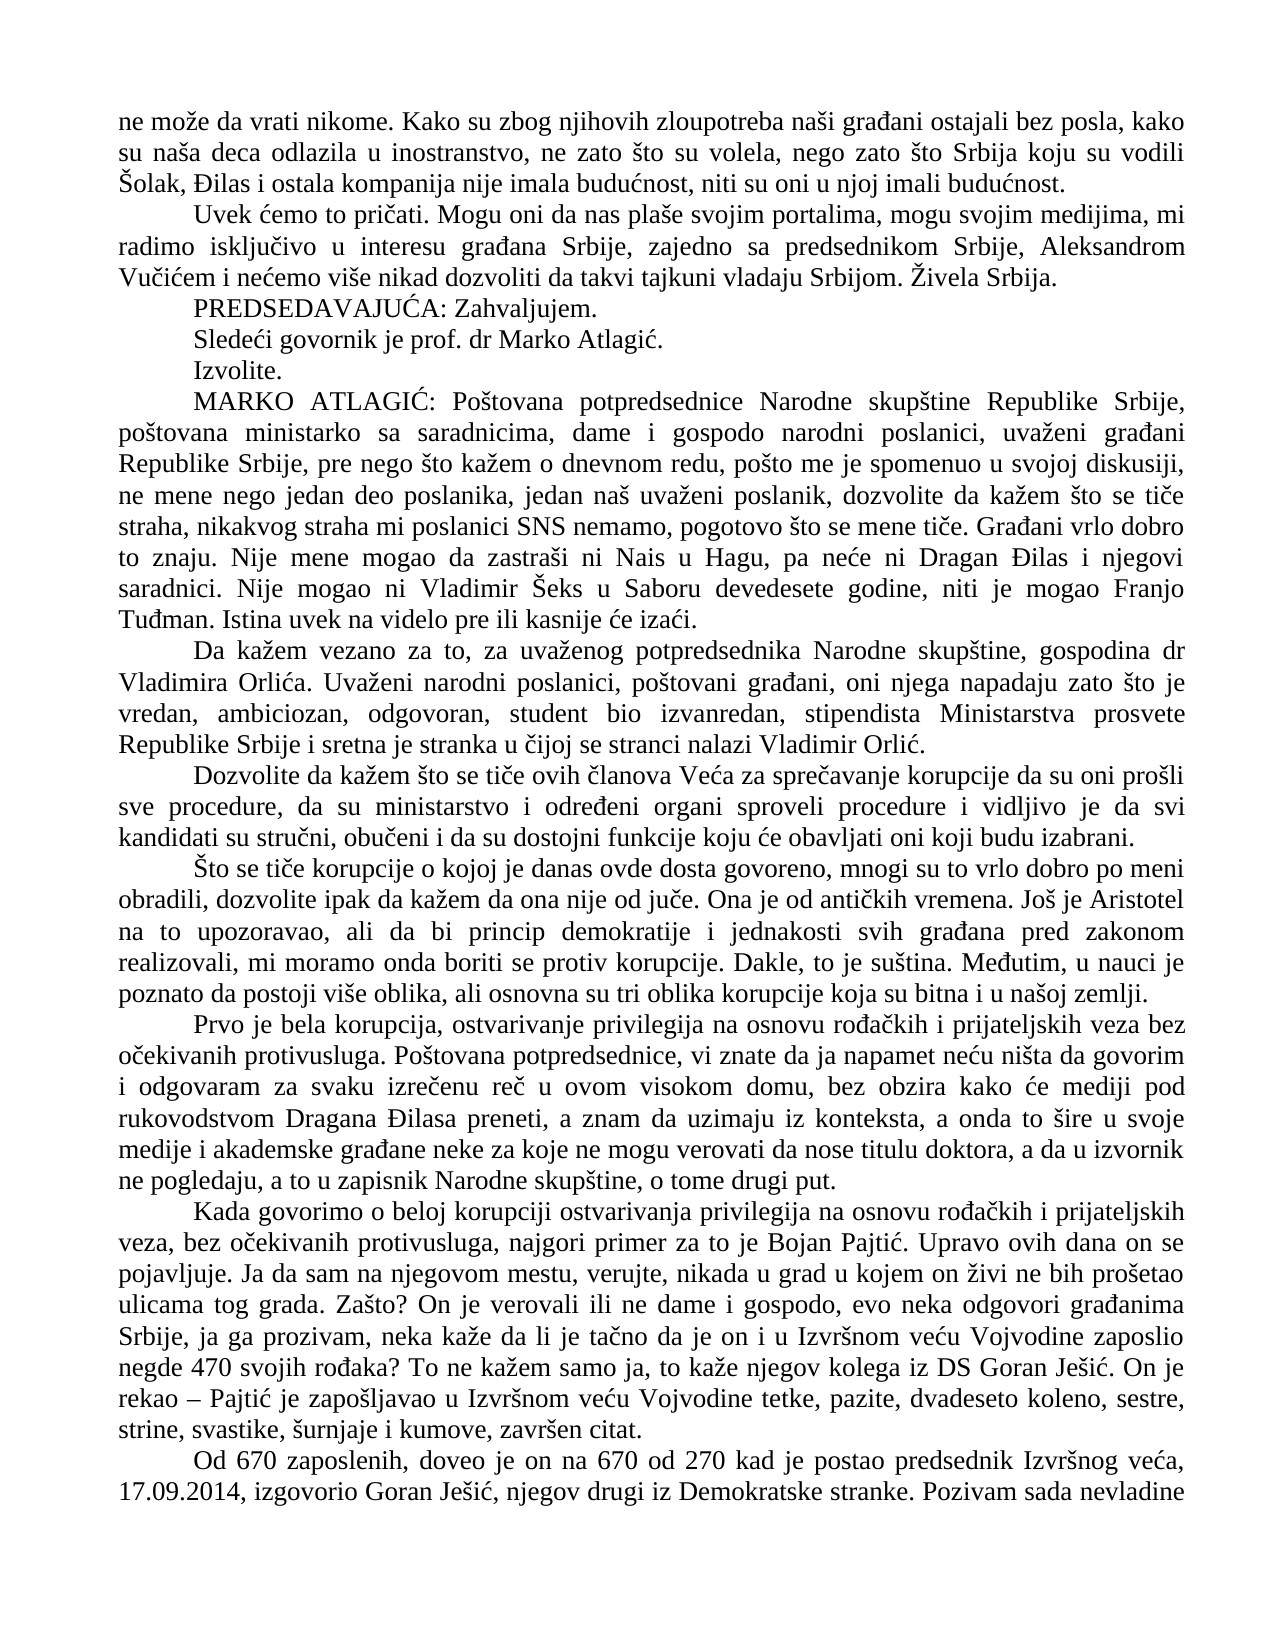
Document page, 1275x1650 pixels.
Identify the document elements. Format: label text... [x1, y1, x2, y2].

text PREDSEDAVAJUĆA: Zahvaljujem. [118, 292, 1186, 323]
text Uvek ćemo to pričati. Mogu oni da nas plaše svojim portalima, mogu svojim medijima, mi radimo isključivo u interesu građana Srbije, zajedno sa predsednikom Srbije, Aleksandrom Vučićem i nećemo više nikad dozvoliti da takvi tajkuni vladaju Srbijom. Živela Srbija. [118, 198, 1186, 292]
text Da kažem vezano za to, za uvaženog potpredsednika Narodne skupštine, gospodina dr Vladimira Orlića. Uvaženi narodni poslanici, poštovani građani, oni njega napadaju zato što je vredan, ambiciozan, odgovoran, student bio izvanredan, stipendista Ministarstva prosvete Republike Srbije i sretna je stranka u čijoj se stranci nalazi Vladimir Orlić. [118, 634, 1186, 759]
text Dozvolite da kažem što se tiče ovih članova Veća za sprečavanje korupcije da su oni prošli sve procedure, da su ministarstvo i određeni organi sproveli procedure i vidljivo je da svi kandidati su stručni, obučeni i da su dostojni funkcije koju će obavljati oni koji budu izabrani. [118, 759, 1186, 852]
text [118, 105, 1186, 198]
text Kada govorimo o beloj korupciji ostvarivanja privilegija na osnovu rođačkih i prijateljskih veza, bez očekivanih protivusluga, najgori primer za to je Bojan Pajtić. Upravo ovih dana on se pojavljuje. Ja da sam na njegovom mestu, verujte, nikada u grad u kojem on živi ne bih prošetao ulicama tog grada. Zašto? On je verovali ili ne dame i gospodo, evo neka odgovori građanima Srbije, ja ga prozivam, neka kaže da li je tačno da je on i u Izvršnom veću Vojvodine zaposlio negde 470 svojih rođaka? To ne kažem samo ja, to kaže njegov kolega iz DS Goran Ješić. On je rekao – Pajtić je zapošljavao u Izvršnom veću Vojvodine tetke, pazite, dvadeseto koleno, sestre, strine, svastike, šurnjaje i kumove, završen citat. [118, 1195, 1186, 1444]
text Sledeći govornik je prof. dr Marko Atlagić. [118, 323, 1186, 354]
text Što se tiče korupcije o kojoj je danas ovde dosta govoreno, mnogi su to vrlo dobro po meni obradili, dozvolite ipak da kažem da ona nije od juče. Ona je od antičkih vremena. Još je Aristotel na to upozoravao, ali da bi princip demokratije i jednakosti svih građana pred zakonom realizovali, mi moramo onda boriti se protiv korupcije. Dakle, to je suština. Međutim, u nauci je poznato da postoji više oblika, ali osnovna su tri oblika korupcije koja su bitna i u našoj zemlji. [118, 852, 1186, 1008]
text Izvolite. [118, 354, 1186, 385]
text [118, 1444, 1186, 1507]
text Prvo je bela korupcija, ostvarivanje privilegija na osnovu rođačkih i prijateljskih veza bez očekivanih protivusluga. Poštovana potpredsednice, vi znate da ja napamet neću ništa da govorim i odgovaram za svaku izrečenu reč u ovom visokom domu, bez obzira kako će mediji pod rukovodstvom Dragana Đilasa preneti, a znam da uzimaju iz konteksta, a onda to šire u svoje medije i akademske građane neke za koje ne mogu verovati da nose titulu doktora, a da u izvornik ne pogledaju, a to u zapisnik Narodne skupštine, o tome drugi put. [118, 1008, 1186, 1195]
text MARKO ATLAGIĆ: Poštovana potpredsednice Narodne skupštine Republike Srbije, poštovana ministarko sa saradnicima, dame i gospodo narodni poslanici, uvaženi građani Republike Srbije, pre nego što kažem o dnevnom redu, pošto me je spomenuo u svojoj diskusiji, ne mene nego jedan deo poslanika, jedan naš uvaženi poslanik, dozvolite da kažem što se tiče straha, nikakvog straha mi poslanici SNS nemamo, pogotovo što se mene tiče. Građani vrlo dobro to znaju. Nije mene mogao da zastraši ni Nais u Hagu, pa neće ni Dragan Đilas i njegovi saradnici. Nije mogao ni Vladimir Šeks u Saboru devedesete godine, niti je mogao Franjo Tuđman. Istina uvek na videlo pre ili kasnije će izaći. [118, 385, 1186, 634]
